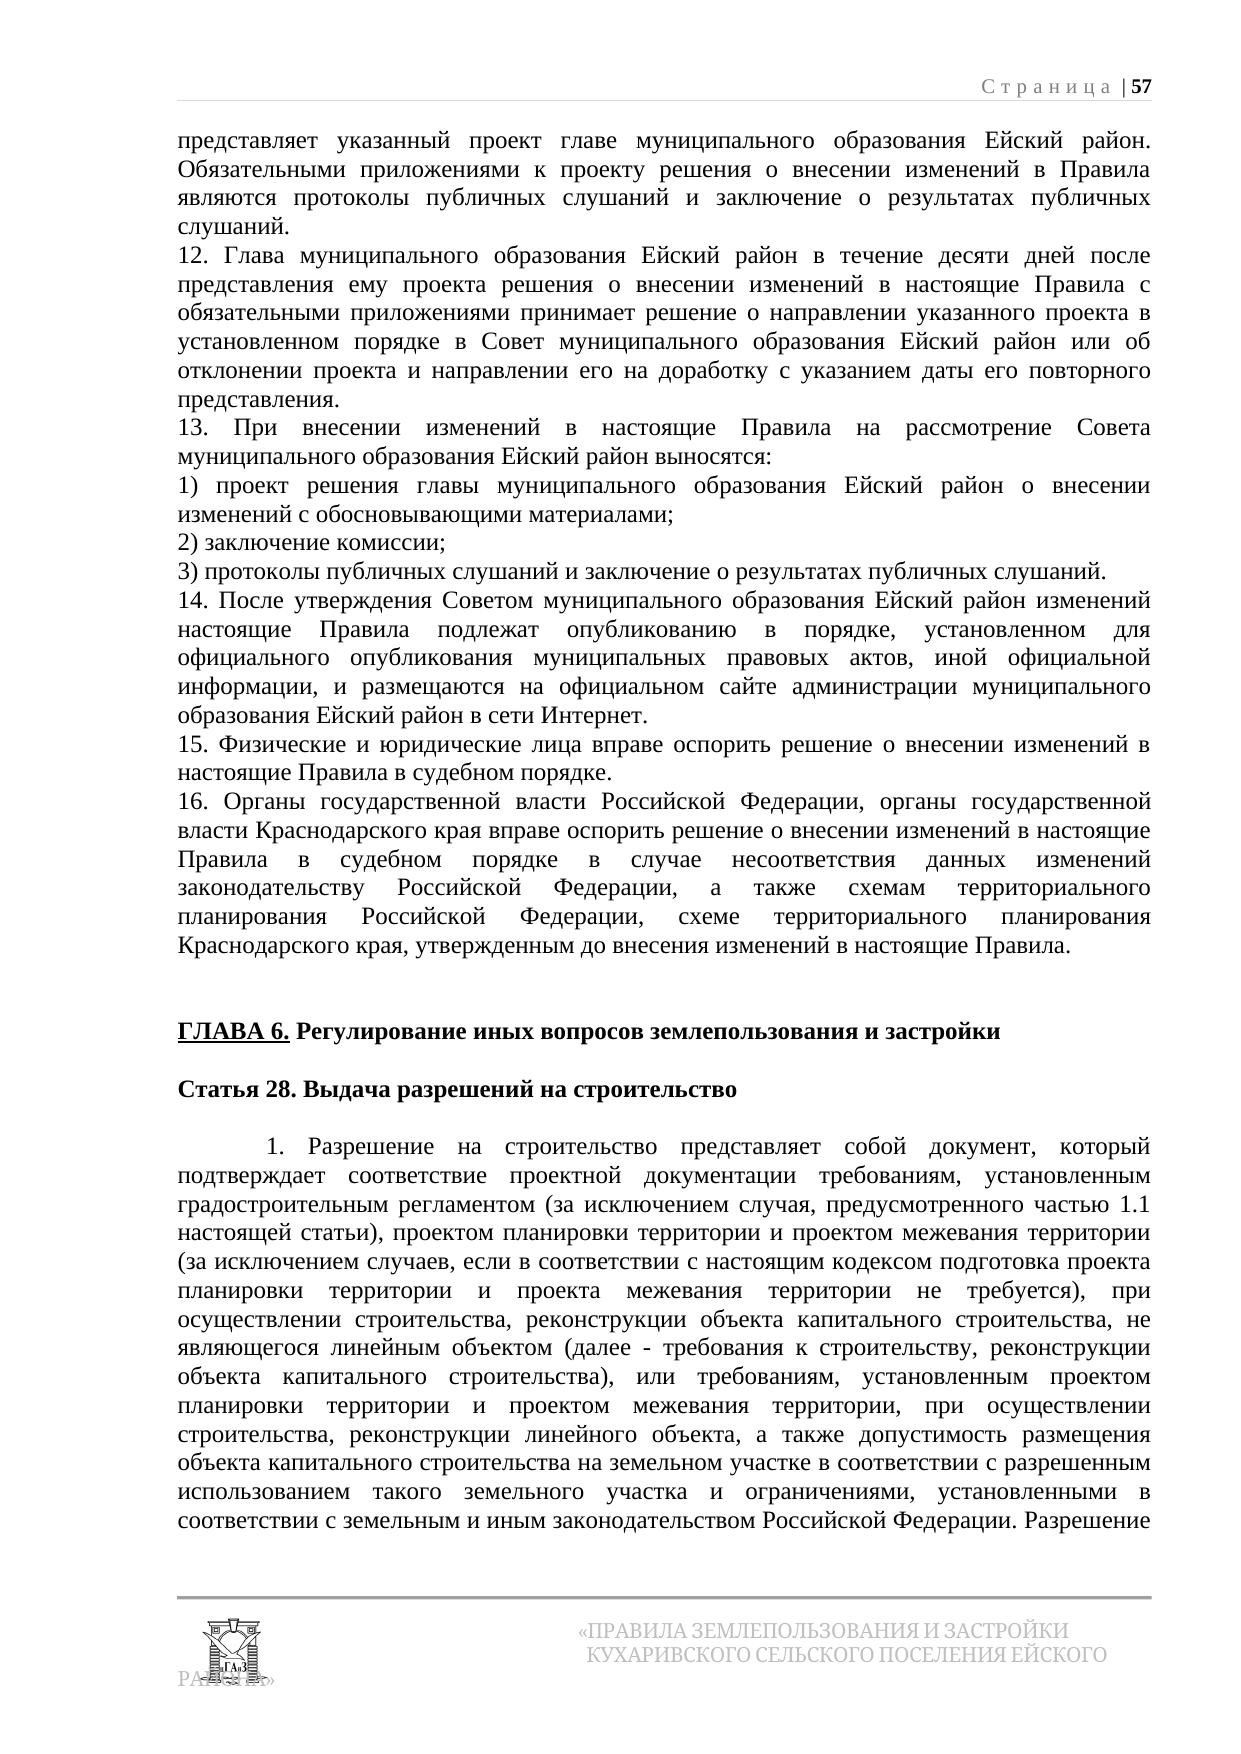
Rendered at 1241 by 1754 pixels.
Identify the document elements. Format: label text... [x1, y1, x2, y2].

text 16. Органы государственной власти Российской Федерации, органы государственной власти Краснодарского края вправе оспорить решение о внесении изменений в настоящие Правила в судебном порядке в случае несоответствия данных изменений законодательству Российской Федерации, а также схемам территориального планирования Российской Федерации, схеме территориального планирования Краснодарского края, утвержденным до внесения изменений в настоящие Правила. [177, 786, 1152, 959]
text 1) проект решения главы муниципального образования Ейский район о внесении изменений с обосновывающими материалами; [177, 470, 1152, 527]
text 12. Глава муниципального образования Ейский район в течение десяти дней после представления ему проекта решения о внесении изменений в настоящие Правила с обязательными приложениями принимает решение о направлении указанного проекта в установленном порядке в Совет муниципального образования Ейский район или об отклонении проекта и направлении его на доработку с указанием даты его повторного представления. [177, 240, 1152, 412]
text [177, 1131, 1152, 1534]
text Статья 28. Выдача разрешений на строительство [177, 1074, 1152, 1102]
picture [198, 1617, 268, 1686]
text 2) заключение комиссии; [177, 527, 1152, 556]
text ГЛАВА 6. Регулирование иных вопросов землепользования и застройки [177, 1016, 1152, 1045]
picture [223, 1672, 232, 1685]
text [177, 125, 1152, 240]
text 3) протоколы публичных слушаний и заключение о результатах публичных слушаний. [177, 556, 1152, 585]
text 13. При внесении изменений в настоящие Правила на рассмотрение Совета муниципального образования Ейский район выносятся: [177, 412, 1152, 470]
picture [254, 1681, 262, 1686]
picture [240, 1679, 247, 1686]
text 14. После утверждения Советом муниципального образования Ейский район изменений настоящие Правила подлежат опубликованию в порядке, установленном для официального опубликования муниципальных правовых актов, иной официальной информации, и размещаются на официальном сайте администрации муниципального образования Ейский район в сети Интернет. [177, 585, 1152, 729]
text 15. Физические и юридические лица вправе оспорить решение о внесении изменений в настоящие Правила в судебном порядке. [177, 729, 1152, 786]
